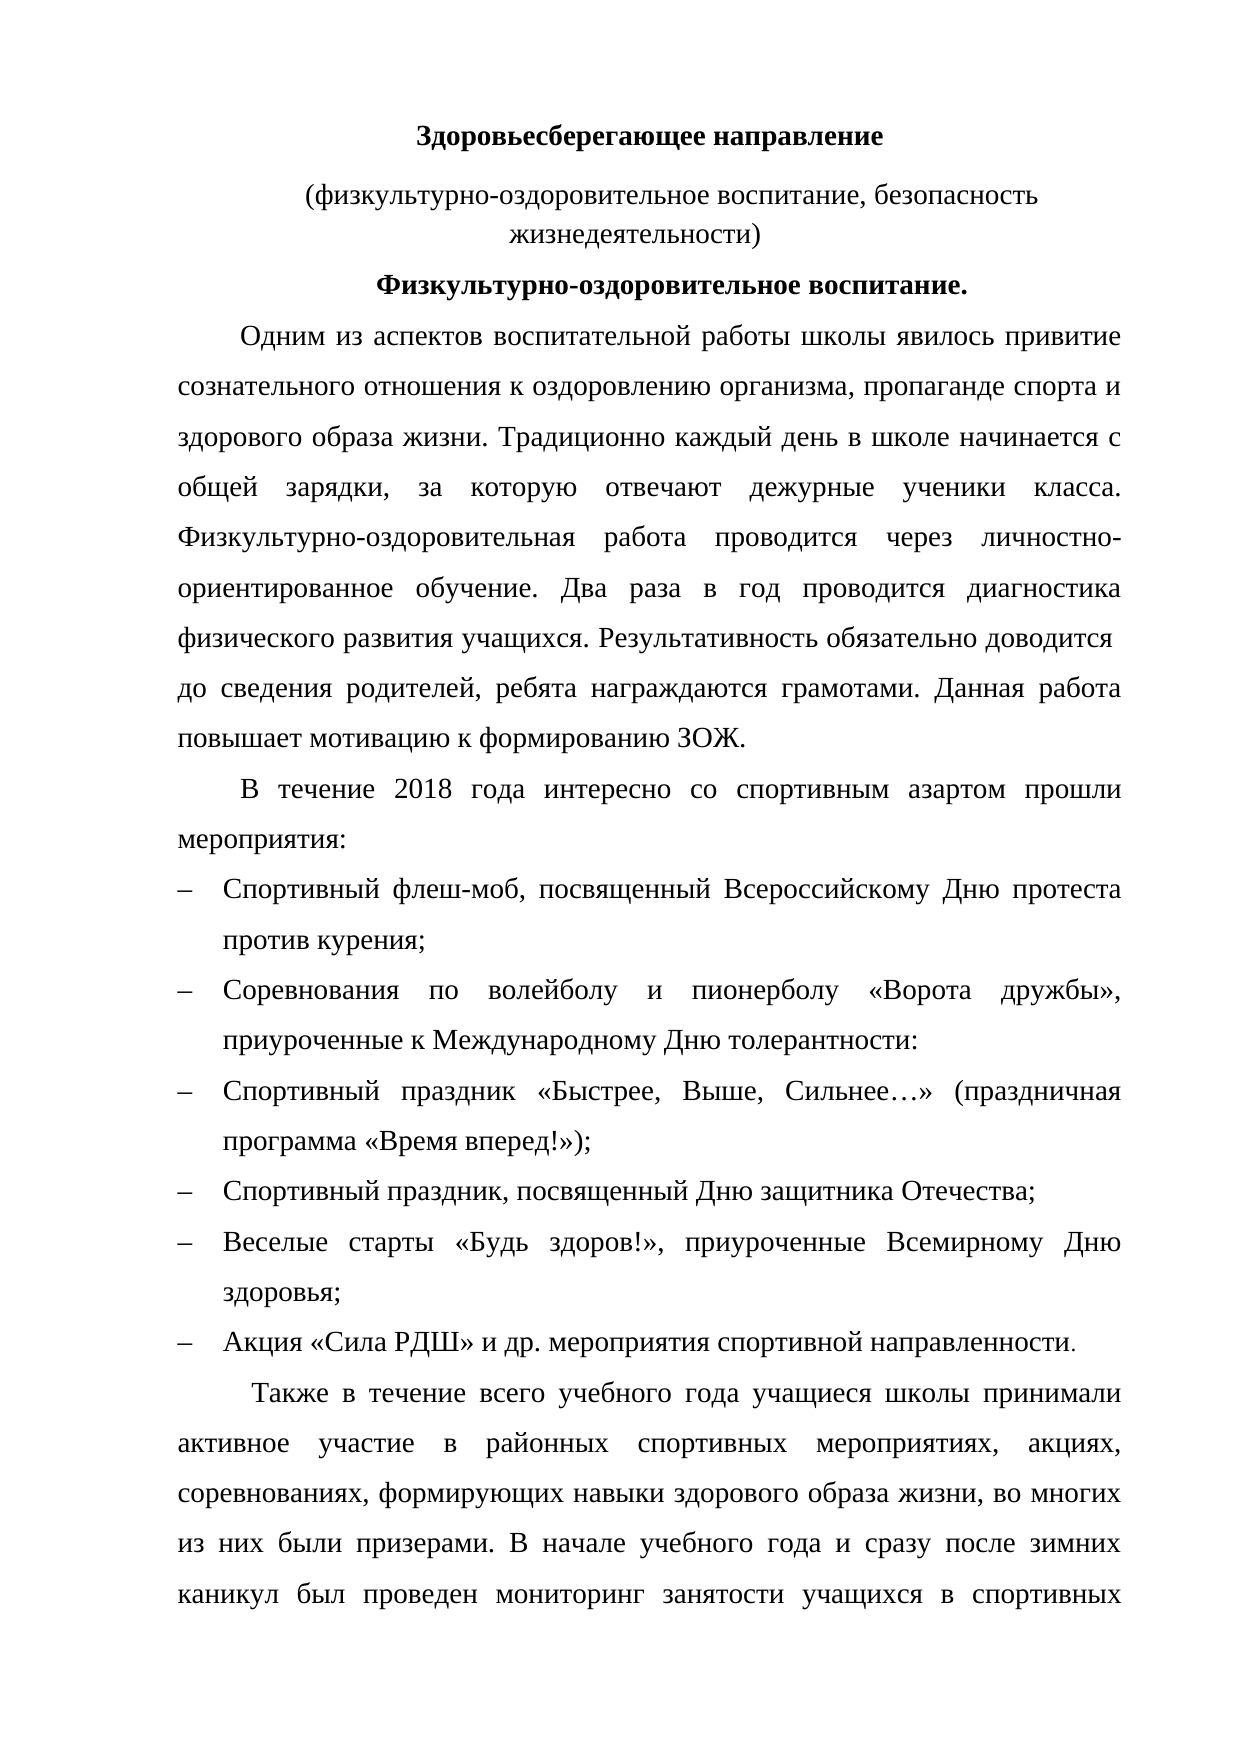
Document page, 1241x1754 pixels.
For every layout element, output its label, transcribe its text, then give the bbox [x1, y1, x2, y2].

list Соревнования по волейболу и пионерболу «Ворота дружбы», приуроченные к Международному Дню толерантности: [177, 972, 1122, 1056]
list Веселые старты «Будь здоров!», приуроченные Всемирному Дню здоровья; [177, 1224, 1122, 1308]
list Акция «Сила РДШ» и др. мероприятия спортивной направленности. [177, 1324, 1122, 1358]
text В течение 2018 года интересно со спортивным азартом прошли мероприятия: [177, 771, 1122, 855]
list Спортивный праздник, посвященный Дню защитника Отечества; [177, 1173, 1122, 1207]
text Здоровьесберегающее направление [177, 118, 1122, 152]
list Спортивный праздник «Быстрее, Выше, Сильнее…» (праздничная программа «Время вперед!»); [177, 1073, 1122, 1157]
text Физкультурно-оздоровительное воспитание. [148, 267, 1122, 301]
text (физкультурно-оздоровительное воспитание, безопасность жизнедеятельности) [148, 177, 1122, 249]
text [177, 1375, 1122, 1609]
text Одним из аспектов воспитательной работы школы явилось привитие сознательного отношения к оздоровлению организма, пропаганде спорта и здорового образа жизни. Традиционно каждый день в школе начинается с общей зарядки, за которую отвечают дежурные ученики класса. Физкультурно-оздоровительная работа проводится через личностно-ориентированное обучение. Два раза в год проводится диагностика физического развития учащихся. Результативность обязательно доводится до сведения родителей, ребята награждаются грамотами. Данная работа повышает мотивацию к формированию ЗОЖ. [177, 318, 1122, 754]
list Спортивный флеш-моб, посвященный Всероссийскому Дню протеста против курения; [177, 872, 1122, 955]
